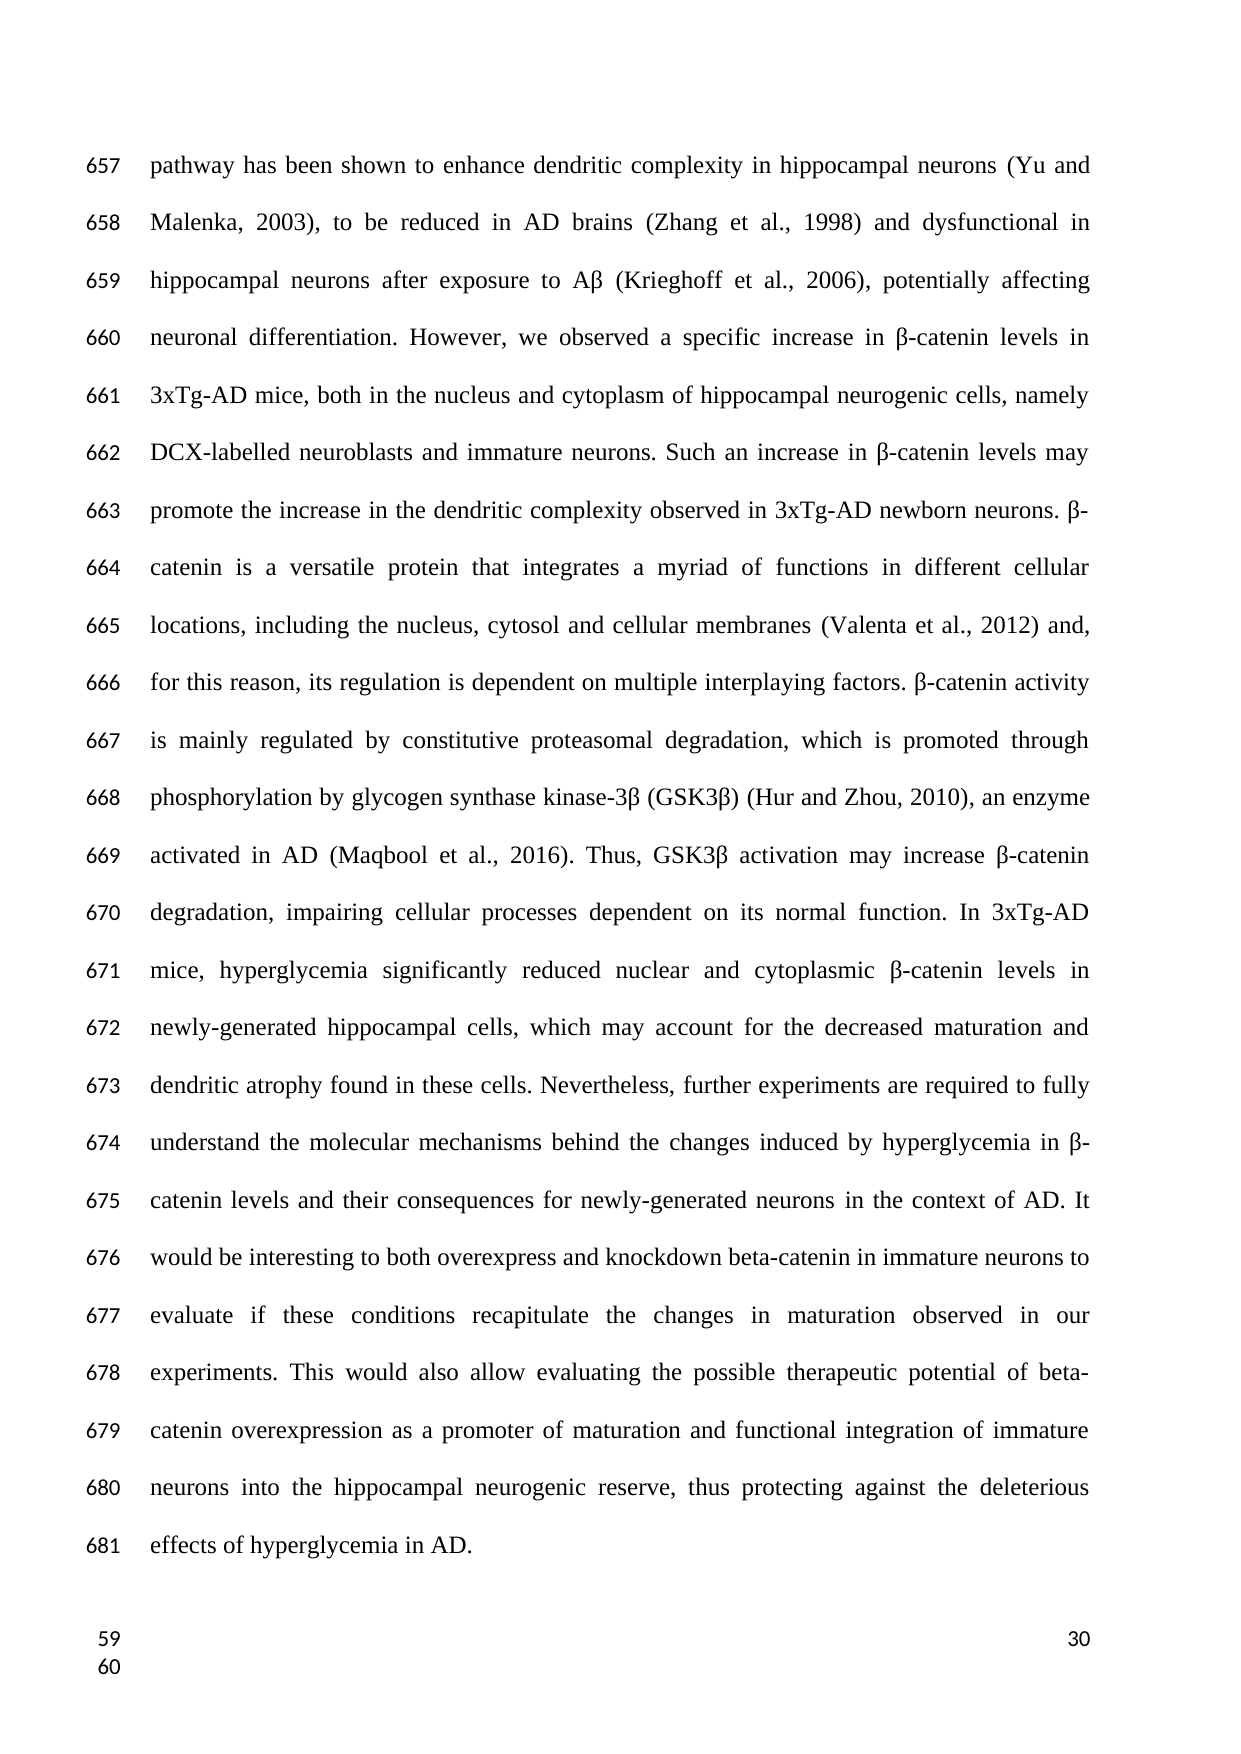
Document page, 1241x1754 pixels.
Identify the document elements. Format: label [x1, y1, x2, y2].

text [150, 150, 1090, 1559]
